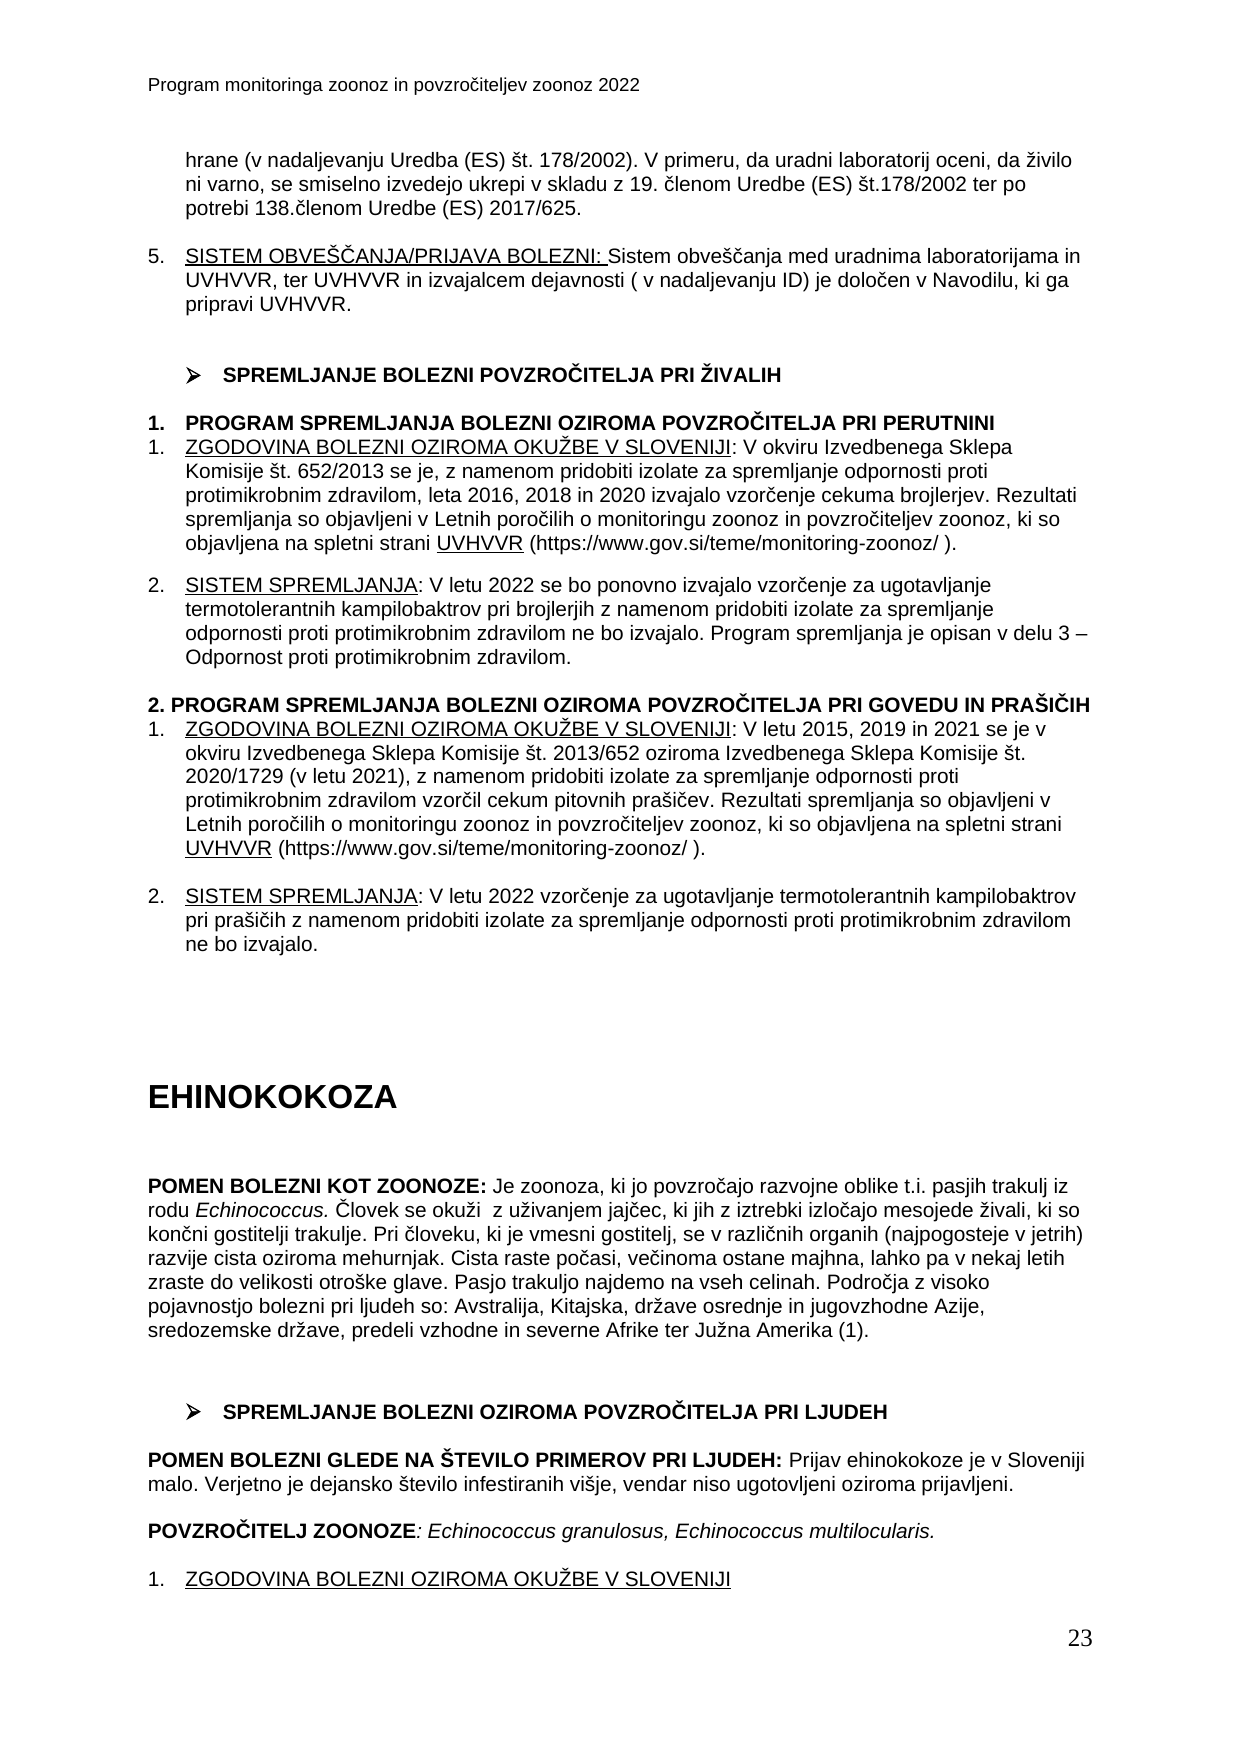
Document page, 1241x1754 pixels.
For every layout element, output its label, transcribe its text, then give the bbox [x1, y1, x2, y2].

text POVZROČITELJ ZOONOZE: Echinococcus granulosus, Echinococcus multilocularis. [148, 1519, 1093, 1543]
list SISTEM OBVEŠČANJA/PRIJAVA BOLEZNI: Sistem obveščanja med uradnima laboratorijama in UVHVVR, ter UVHVVR in izvajalcem dejavnosti ( v nadaljevanju ID) je določen v Navodilu, ki ga pripravi UVHVVR. [148, 243, 1093, 315]
list SISTEM SPREMLJANJA: V letu 2022 vzorčenje za ugotavljanje termotolerantnih kampilobaktrov pri prašičih z namenom pridobiti izolate za spremljanje odpornosti proti protimikrobnim zdravilom ne bo izvajalo. [148, 884, 1093, 956]
subtitle EHINOKOKOZA [148, 1077, 1093, 1115]
list ZGODOVINA BOLEZNI OZIROMA OKUŽBE V SLOVENIJI: V okviru Izvedbenega Sklepa Komisije št. 652/2013 se je, z namenom pridobiti izolate za spremljanje odpornosti proti protimikrobnim zdravilom, leta 2016, 2018 in 2020 izvajalo vzorčenje cekuma brojlerjev. Rezultati spremljanja so objavljeni v Letnih poročilih o monitoringu zoonoz in povzročiteljev zoonoz, ki so objavljena na spletni strani UVHVVR (https://www.gov.si/teme/monitoring-zoonoz/ ). [148, 435, 1093, 555]
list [148, 148, 1093, 219]
list SISTEM SPREMLJANJA: V letu 2022 se bo ponovno izvajalo vzorčenje za ugotavljanje termotolerantnih kampilobaktrov pri brojlerjih z namenom pridobiti izolate za spremljanje odpornosti proti protimikrobnim zdravilom ne bo izvajalo. Program spremljanja je opisan v delu 3 – Odpornost proti protimikrobnim zdravilom. [148, 573, 1093, 668]
list ZGODOVINA BOLEZNI OZIROMA OKUŽBE V SLOVENIJI: V letu 2015, 2019 in 2021 se je v okviru Izvedbenega Sklepa Komisije št. 2013/652 oziroma Izvedbenega Sklepa Komisije št. 2020/1729 (v letu 2021), z namenom pridobiti izolate za spremljanje odpornosti proti protimikrobnim zdravilom vzorčil cekum pitovnih prašičev. Rezultati spremljanja so objavljeni v Letnih poročilih o monitoringu zoonoz in povzročiteljev zoonoz, ki so objavljena na spletni strani UVHVVR (https://www.gov.si/teme/monitoring-zoonoz/ ). [148, 716, 1093, 860]
list PROGRAM SPREMLJANJA BOLEZNI OZIROMA POVZROČITELJA PRI PERUTNINI [148, 411, 1093, 435]
text POMEN BOLEZNI KOT ZOONOZE: Je zoonoza, ki jo povzročajo razvojne oblike t.i. pasjih trakulj iz rodu Echinococcus. Človek se okuži z uživanjem jajčec, ki jih z iztrebki izločajo mesojede živali, ki so končni gostitelji trakulje. Pri človeku, ki je vmesni gostitelj, se v različnih organih (najpogosteje v jetrih) razvije cista oziroma mehurnjak. Cista raste počasi, večinoma ostane majhna, lahko pa v nekaj letih zraste do velikosti otroške glave. Pasjo trakuljo najdemo na vseh celinah. Področja z visoko pojavnostjo bolezni pri ljudeh so: Avstralija, Kitajska, države osrednje in jugovzhodne Azije, sredozemske države, predeli vzhodne in severne Afrike ter Južna Amerika (1). [148, 1174, 1093, 1342]
text POMEN BOLEZNI GLEDE NA ŠTEVILO PRIMEROV PRI LJUDEH: Prijav ehinokokoze je v Sloveniji malo. Verjetno je dejansko število infestiranih višje, vendar niso ugotovljeni oziroma prijavljeni. [148, 1447, 1093, 1495]
list SPREMLJANJE BOLEZNI OZIROMA POVZROČITELJA PRI LJUDEH [185, 1399, 1093, 1423]
text 2. PROGRAM SPREMLJANJA BOLEZNI OZIROMA POVZROČITELJA PRI GOVEDU IN PRAŠIČIH [148, 692, 1093, 716]
list ZGODOVINA BOLEZNI OZIROMA OKUŽBE V SLOVENIJI [148, 1567, 1093, 1591]
list SPREMLJANJE BOLEZNI POVZROČITELJA PRI ŽIVALIH [185, 363, 1093, 387]
